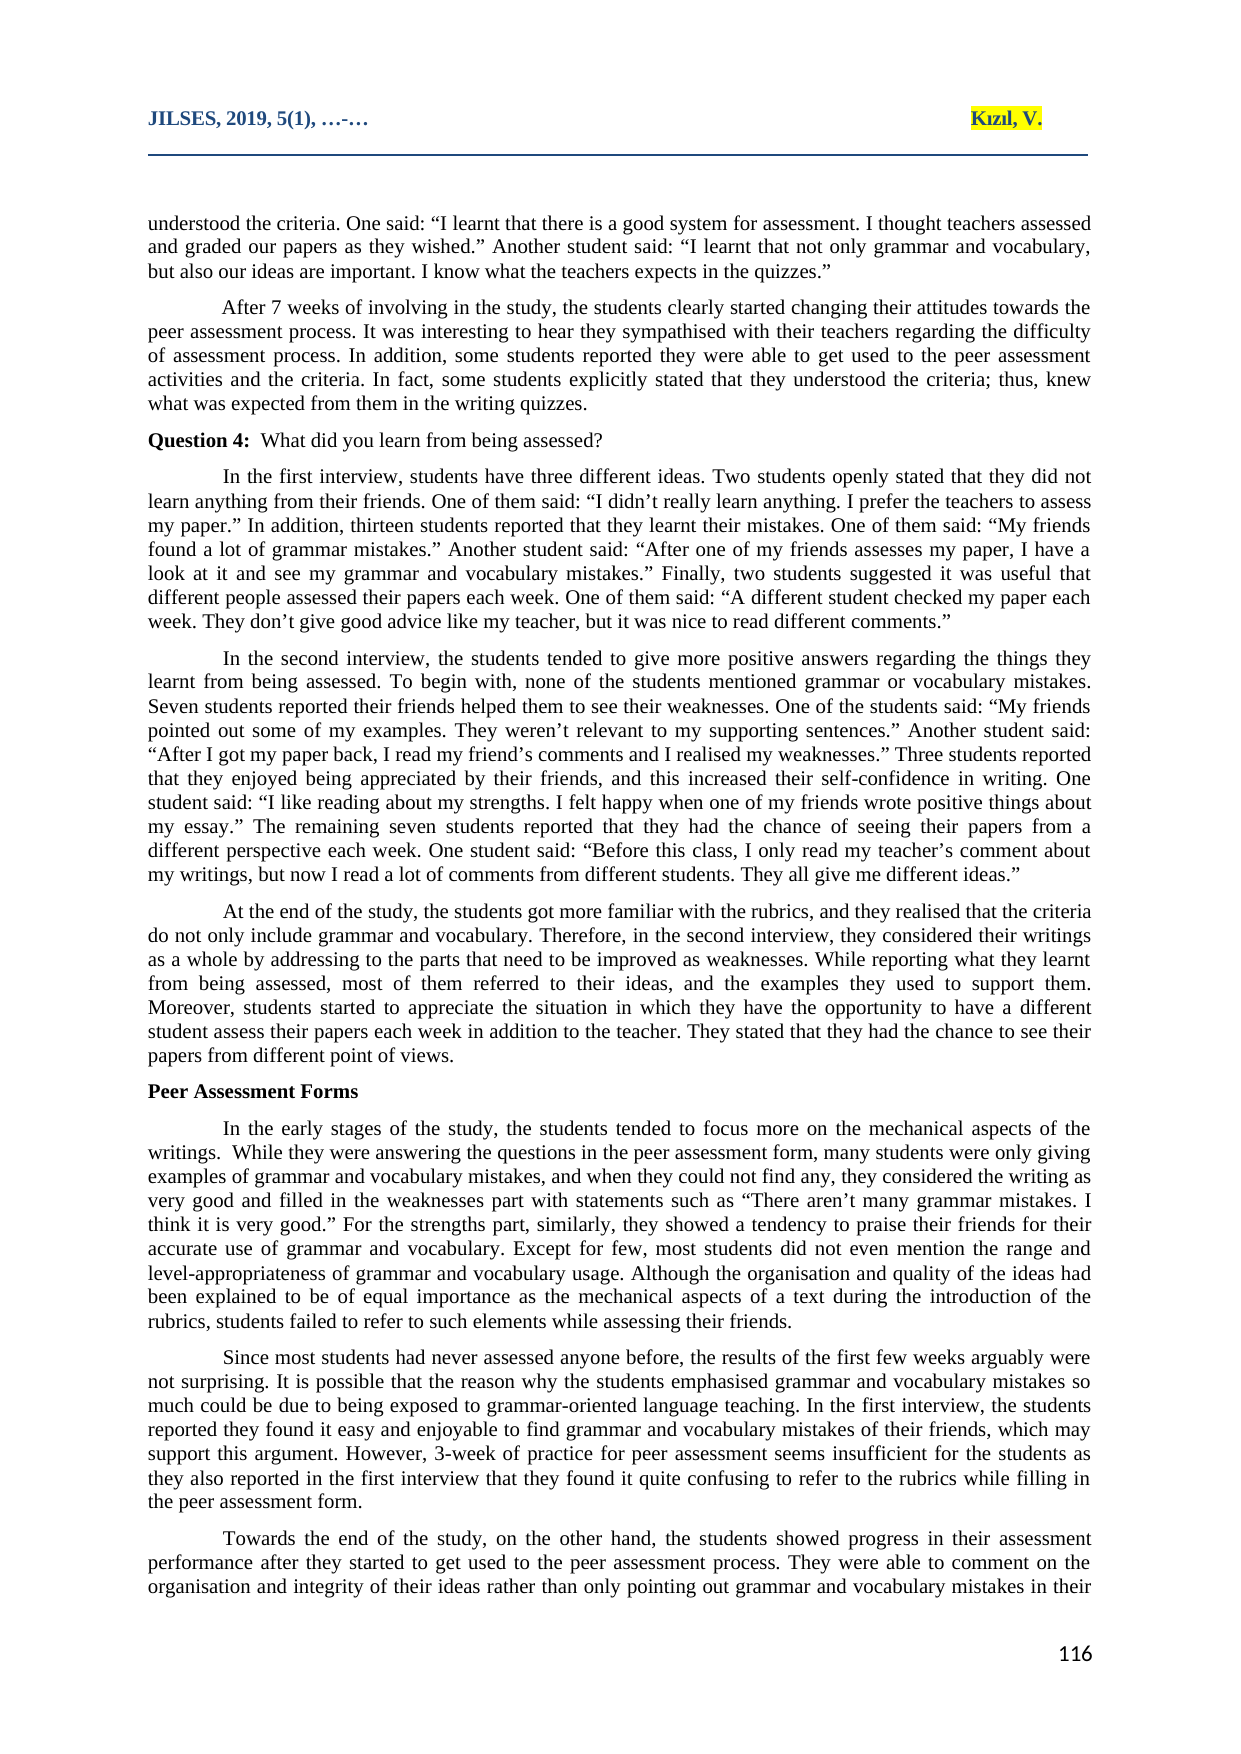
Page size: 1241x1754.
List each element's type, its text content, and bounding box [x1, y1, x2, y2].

text At the end of the study, the students got more familiar with the rubrics, and they realised that the criteria do not only include grammar and vocabulary. Therefore, in the second interview, they considered their writings as a whole by addressing to the parts that need to be improved as weaknesses. While reporting what they learnt from being assessed, most of them referred to their ideas, and the examples they used to support them. Moreover, students started to appreciate the situation in which they have the opportunity to have a different student assess their papers each week in addition to the teacher. They stated that they had the chance to see their papers from different point of views. [148, 898, 1093, 1067]
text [148, 1526, 1093, 1598]
text In the early stages of the study, the students tended to focus more on the mechanical aspects of the writings. While they were answering the questions in the peer assessment form, many students were only giving examples of grammar and vocabulary mistakes, and when they could not find any, they considered the writing as very good and filled in the weaknesses part with statements such as “There aren’t many grammar mistakes. I think it is very good.” For the strengths part, similarly, they showed a tendency to praise their friends for their accurate use of grammar and vocabulary. Except for few, most students did not even mention the range and level-appropriateness of grammar and vocabulary usage. Although the organisation and quality of the ideas had been explained to be of equal importance as the mechanical aspects of a text during the introduction of the rubrics, students failed to refer to such elements while assessing their friends. [148, 1116, 1093, 1333]
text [148, 210, 1093, 283]
text In the second interview, the students tended to give more positive answers regarding the things they learnt from being assessed. To begin with, none of the students mentioned grammar or vocabulary mistakes. Seven students reported their friends helped them to see their weaknesses. One of the students said: “My friends pointed out some of my examples. They weren’t relevant to my supporting sentences.” Another student said: “After I got my paper back, I read my friend’s comments and I realised my weaknesses.” Three students reported that they enjoyed being appreciated by their friends, and this increased their self-confidence in writing. One student said: “I like reading about my strengths. I felt happy when one of my friends wrote positive things about my essay.” The remaining seven students reported that they had the chance of seeing their papers from a different perspective each week. One student said: “Before this class, I only read my teacher’s comment about my writings, but now I read a lot of comments from different students. They all give me different ideas.” [148, 645, 1093, 886]
text In the first interview, students have three different ideas. Two students openly stated that they did not learn anything from their friends. One of them said: “I didn’t really learn anything. I prefer the teachers to assess my paper.” In addition, thirteen students reported that they learnt their mistakes. One of them said: “My friends found a lot of grammar mistakes.” Another student said: “After one of my friends assesses my paper, I have a look at it and see my grammar and vocabulary mistakes.” Finally, two students suggested it was useful that different people assessed their papers each week. One of them said: “A different student checked my paper each week. They don’t give good advice like my teacher, but it was nice to read different comments.” [148, 464, 1093, 633]
text Peer Assessment Forms [148, 1079, 1093, 1103]
text After 7 weeks of involving in the study, the students clearly started changing their attitudes towards the peer assessment process. It was interesting to hear they sympathised with their teachers regarding the difficulty of assessment process. In addition, some students reported they were able to get used to the peer assessment activities and the criteria. In fact, some students explicitly stated that they understood the criteria; thus, knew what was expected from them in the writing quizzes. [148, 295, 1093, 415]
text Since most students had never assessed anyone before, the results of the first few weeks arguably were not surprising. It is possible that the reason why the students emphasised grammar and vocabulary mistakes so much could be due to being exposed to grammar-oriented language teaching. In the first interview, the students reported they found it easy and enjoyable to find grammar and vocabulary mistakes of their friends, which may support this argument. However, 3-week of practice for peer assessment seems insufficient for the students as they also reported in the first interview that they found it quite confusing to refer to the rubrics while filling in the peer assessment form. [148, 1345, 1093, 1513]
text Question 4: What did you learn from being assessed? [148, 428, 1093, 452]
